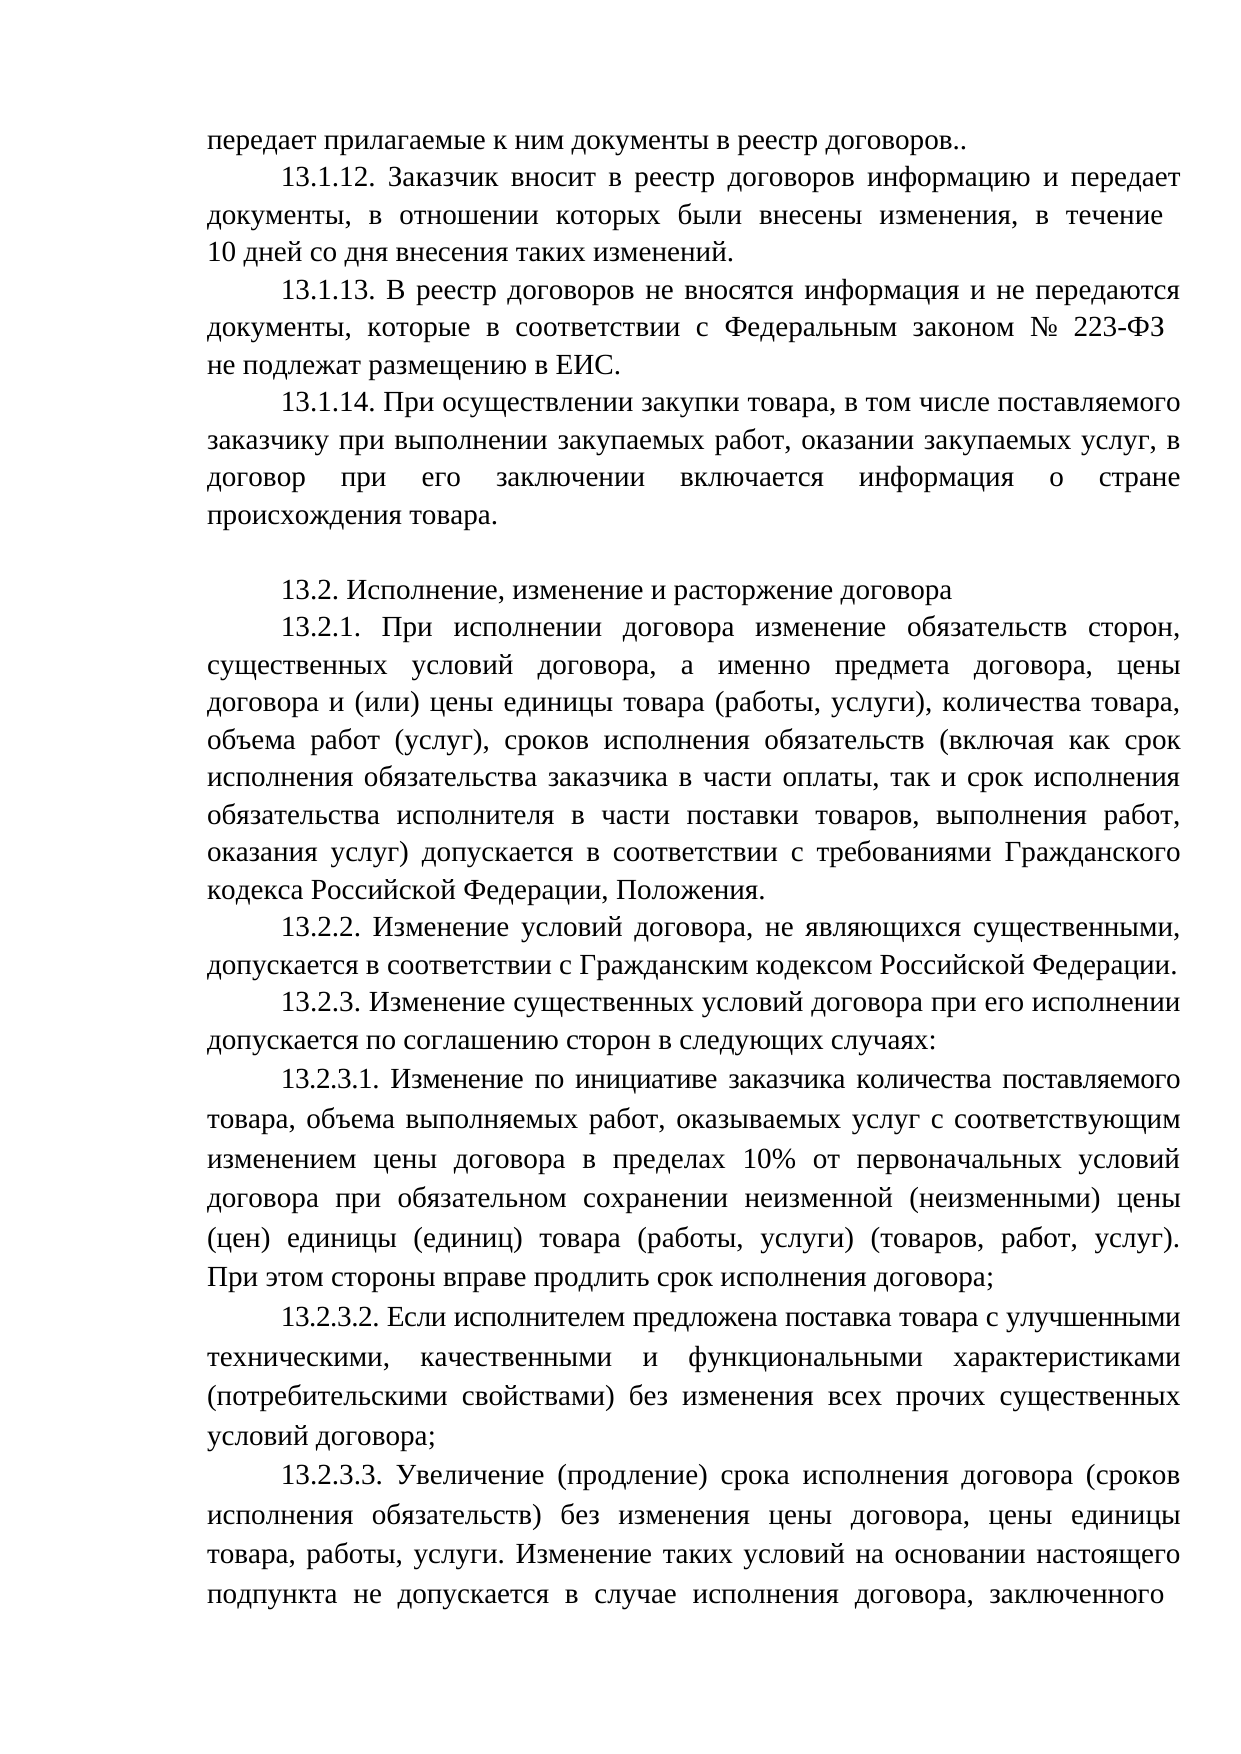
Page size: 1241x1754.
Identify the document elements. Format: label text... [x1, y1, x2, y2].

text 13.1.14. При осуществлении закупки товара, в том числе поставляемого заказчику при выполнении закупаемых работ, оказании закупаемых услуг, в договор при его заключении включается информация о стране происхождения товара. [207, 381, 1181, 531]
text 13.2.3.1. Изменение по инициативе заказчика количества поставляемого товара, объема выполняемых работ, оказываемых услуг с соответствующим изменением цены договора в пределах 10% от первоначальных условий договора при обязательном сохранении неизменной (неизменными) цены (цен) единицы (единиц) товара (работы, услуги) (товаров, работ, услуг). При этом стороны вправе продлить срок исполнения договора; [207, 1056, 1181, 1293]
text 13.2.3. Изменение существенных условий договора при его исполнении допускается по соглашению сторон в следующих случаях: [207, 981, 1181, 1056]
text 13.2.2. Изменение условий договора, не являющихся существенными, допускается в соответствии с Гражданским кодексом Российской Федерации. [207, 906, 1181, 981]
text 13.2.3.2. Если исполнителем предложена поставка товара с улучшенными техническими, качественными и функциональными характеристиками (потребительскими свойствами) без изменения всех прочих существенных условий договора; [207, 1293, 1181, 1451]
subtitle 13.2. Исполнение, изменение и расторжение договора [207, 568, 1181, 606]
text 13.1.13. В реестр договоров не вносятся информация и не передаются документы, которые в соответствии с Федеральным законом № 223-ФЗ не подлежат размещению в ЕИС. [207, 268, 1181, 381]
text 13.1.12. Заказчик вносит в реестр договоров информацию и передает документы, в отношении которых были внесены изменения, в течение 10 дней со дня внесения таких изменений. [207, 156, 1181, 268]
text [207, 1451, 1181, 1610]
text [207, 118, 1181, 156]
text 13.2.1. При исполнении договора изменение обязательств сторон, существенных условий договора, а именно предмета договора, цены договора и (или) цены единицы товара (работы, услуги), количества товара, объема работ (услуг), сроков исполнения обязательств (включая как срок исполнения обязательства заказчика в части оплаты, так и срок исполнения обязательства исполнителя в части поставки товаров, выполнения работ, оказания услуг) допускается в соответствии с требованиями Гражданского кодекса Российской Федерации, Положения. [207, 606, 1181, 906]
